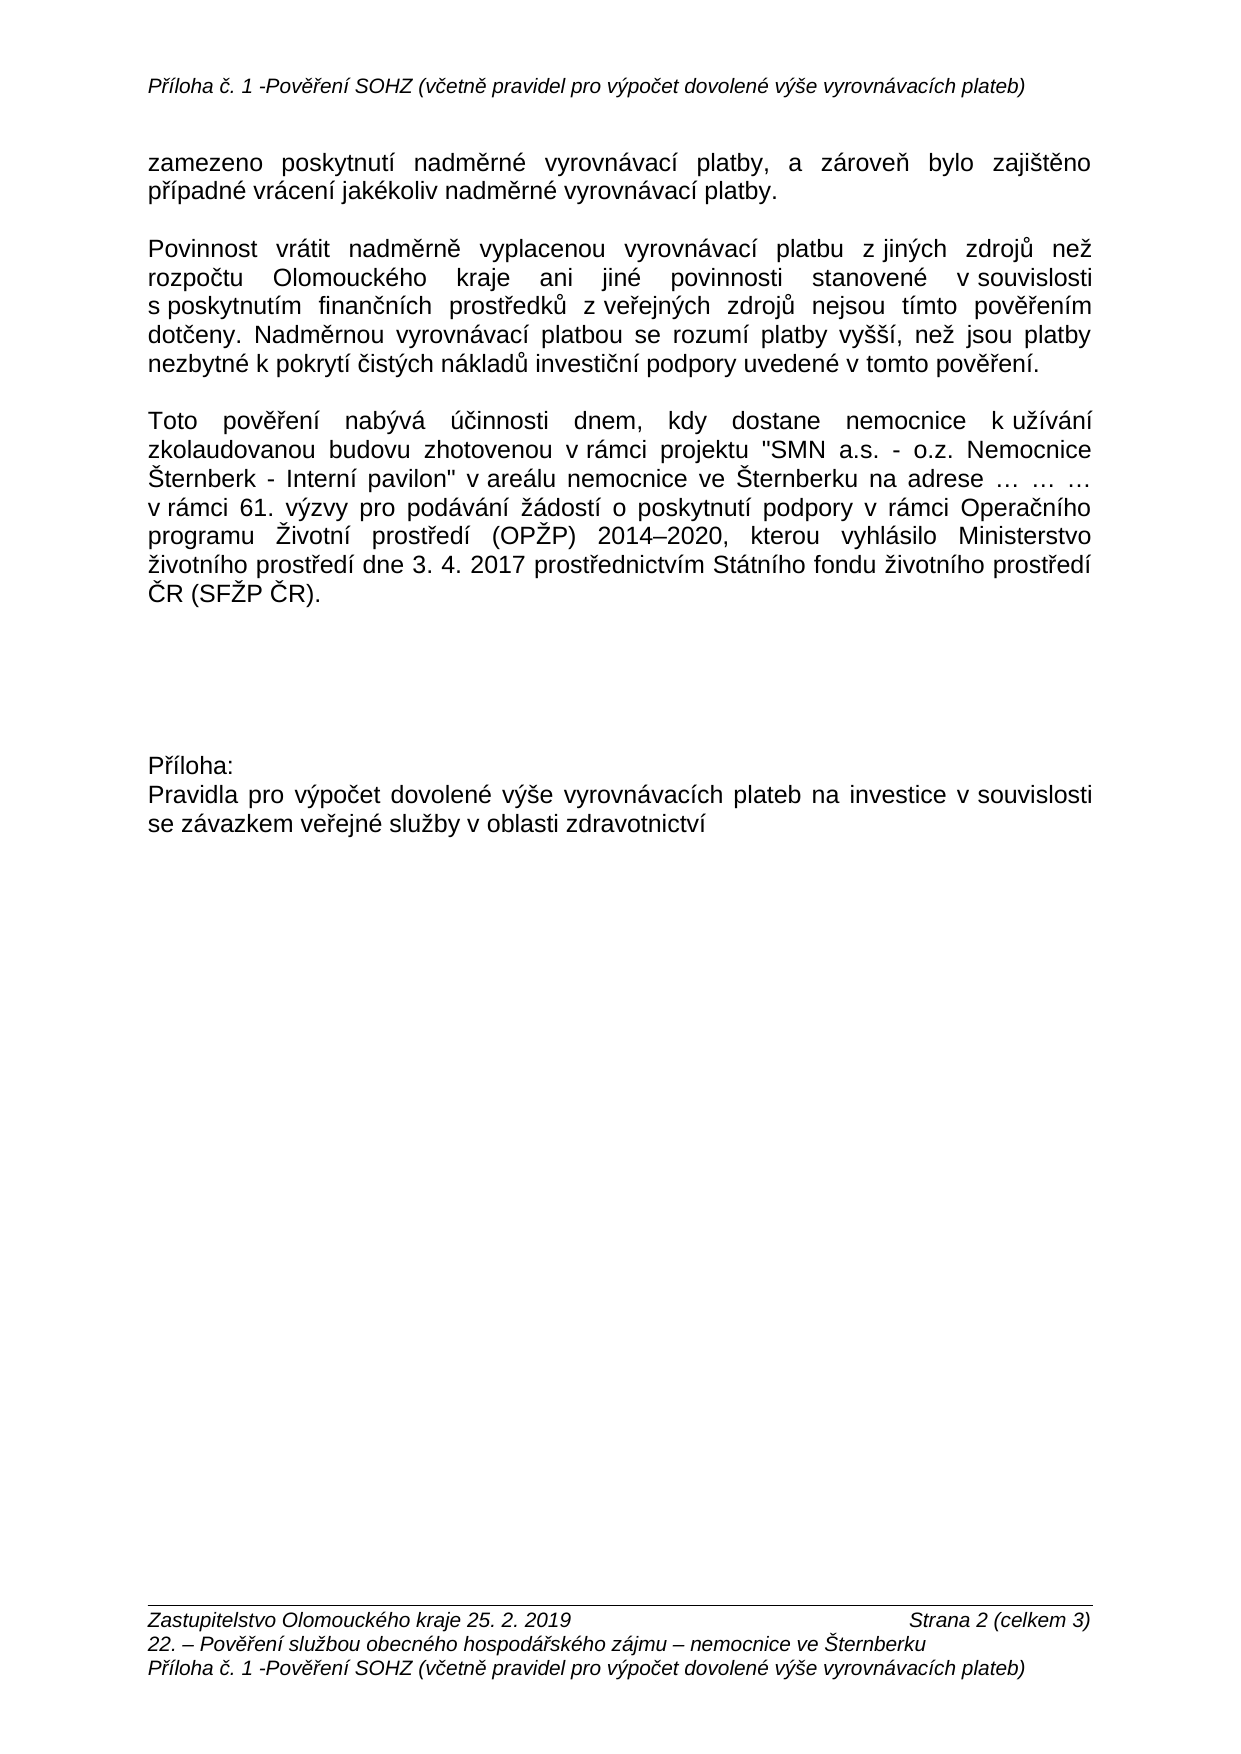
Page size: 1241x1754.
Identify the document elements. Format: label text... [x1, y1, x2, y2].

list Toto pověření nabývá účinnosti dnem, kdy dostane nemocnice k užívání zkolaudovanou budovu zhotovenou v rámci projektu "SMN a.s. - o.z. Nemocnice Šternberk - Interní pavilon" v areálu nemocnice ve Šternberku na adrese … … … v rámci 61. výzvy pro podávání žádostí o poskytnutí podpory v rámci Operačního programu Životní prostředí (OPŽP) 2014–2020, kterou vyhlásilo Ministerstvo životního prostředí dne 3. 4. 2017 prostřednictvím Státního fondu životního prostředí ČR (SFŽP ČR). [148, 406, 1093, 608]
list Pravidla pro výpočet dovolené výše vyrovnávacích plateb na investice v souvislosti se závazkem veřejné služby v oblasti zdravotnictví [148, 780, 1093, 838]
list Povinnost vrátit nadměrně vyplacenou vyrovnávací platbu z jiných zdrojů než rozpočtu Olomouckého kraje ani jiné povinnosti stanovené v souvislosti s poskytnutím finančních prostředků z veřejných zdrojů nejsou tímto pověřením dotčeny. Nadměrnou vyrovnávací platbou se rozumí platby vyšší, než jsou platby nezbytné k pokrytí čistých nákladů investiční podpory uvedené v tomto pověření. [148, 234, 1093, 378]
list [148, 148, 1093, 205]
list Příloha: [148, 751, 1093, 780]
